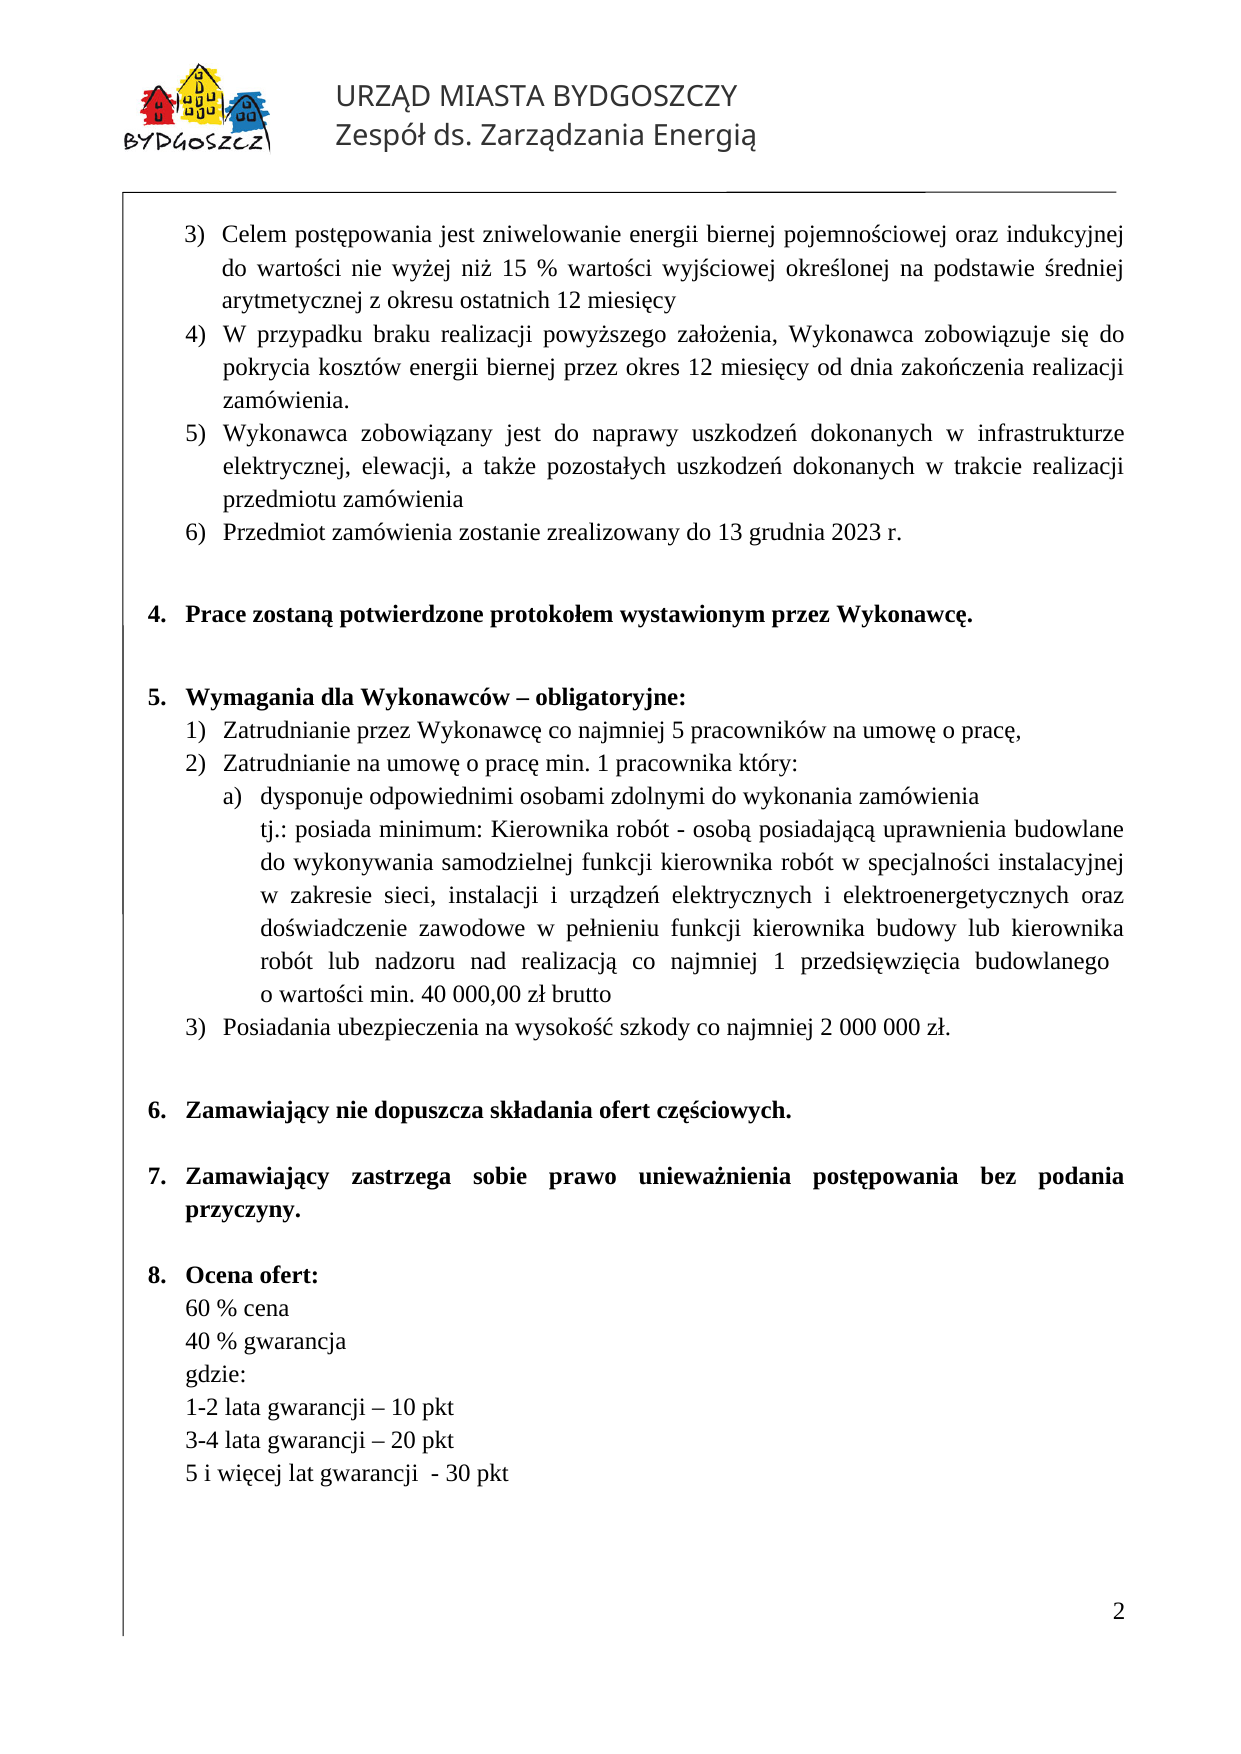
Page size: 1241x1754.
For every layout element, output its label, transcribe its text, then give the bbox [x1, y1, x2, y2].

list Posiadania ubezpieczenia na wysokość szkody co najmniej 2 000 000 zł. [185, 1012, 1125, 1041]
list tj.: posiada minimum: Kierownika robót - osobą posiadającą uprawnienia budowlane do wykonywania samodzielnej funkcji kierownika robót w specjalności instalacyjnej w zakresie sieci, instalacji i urządzeń elektrycznych i elektroenergetycznych oraz doświadczenie zawodowe w pełnieniu funkcji kierownika budowy lub kierownika robót lub nadzoru nad realizacją co najmniej 1 przedsięwzięcia budowlanego o wartości min. 40 000,00 zł brutto [260, 814, 1125, 1008]
list 5 i więcej lat gwarancji - 30 pkt [185, 1458, 1125, 1487]
list Zamawiający nie dopuszcza składania ofert częściowych. [148, 1095, 1125, 1123]
list 60 % cena [185, 1293, 1125, 1322]
list Wykonawca zobowiązany jest do naprawy uszkodzeń dokonanych w infrastrukturze elektrycznej, elewacji, a także pozostałych uszkodzeń dokonanych w trakcie realizacji przedmiotu zamówienia [185, 418, 1125, 512]
list Wymagania dla Wykonawców – obligatoryjne: [148, 682, 1125, 711]
list Przedmiot zamówienia zostanie zrealizowany do 13 grudnia 2023 r. [185, 517, 1125, 546]
list Zatrudnianie na umowę o pracę min. 1 pracownika który: [185, 748, 1125, 777]
list Ocena ofert: [148, 1260, 1125, 1289]
list Prace zostaną potwierdzone protokołem wystawionym przez Wykonawcę. [148, 599, 1125, 628]
list 3-4 lata gwarancji – 20 pkt [185, 1425, 1125, 1454]
list dysponuje odpowiednimi osobami zdolnymi do wykonania zamówienia [223, 781, 1125, 810]
list 40 % gwarancja [185, 1326, 1125, 1355]
picture [124, 63, 271, 155]
list Zamawiający zastrzega sobie prawo unieważnienia postępowania bez podania przyczyny. [148, 1161, 1125, 1223]
list Celem postępowania jest zniwelowanie energii biernej pojemnościowej oraz indukcyjnej do wartości nie wyżej niż 15 % wartości wyjściowej określonej na podstawie średniej arytmetycznej z okresu ostatnich 12 miesięcy [184, 219, 1125, 314]
list 1-2 lata gwarancji – 10 pkt [185, 1392, 1125, 1421]
list Zatrudnianie przez Wykonawcę co najmniej 5 pracowników na umowę o pracę, [185, 715, 1125, 744]
list W przypadku braku realizacji powyższego założenia, Wykonawca zobowiązuje się do pokrycia kosztów energii biernej przez okres 12 miesięcy od dnia zakończenia realizacji zamówienia. [185, 319, 1125, 413]
list gdzie: [185, 1359, 1125, 1388]
